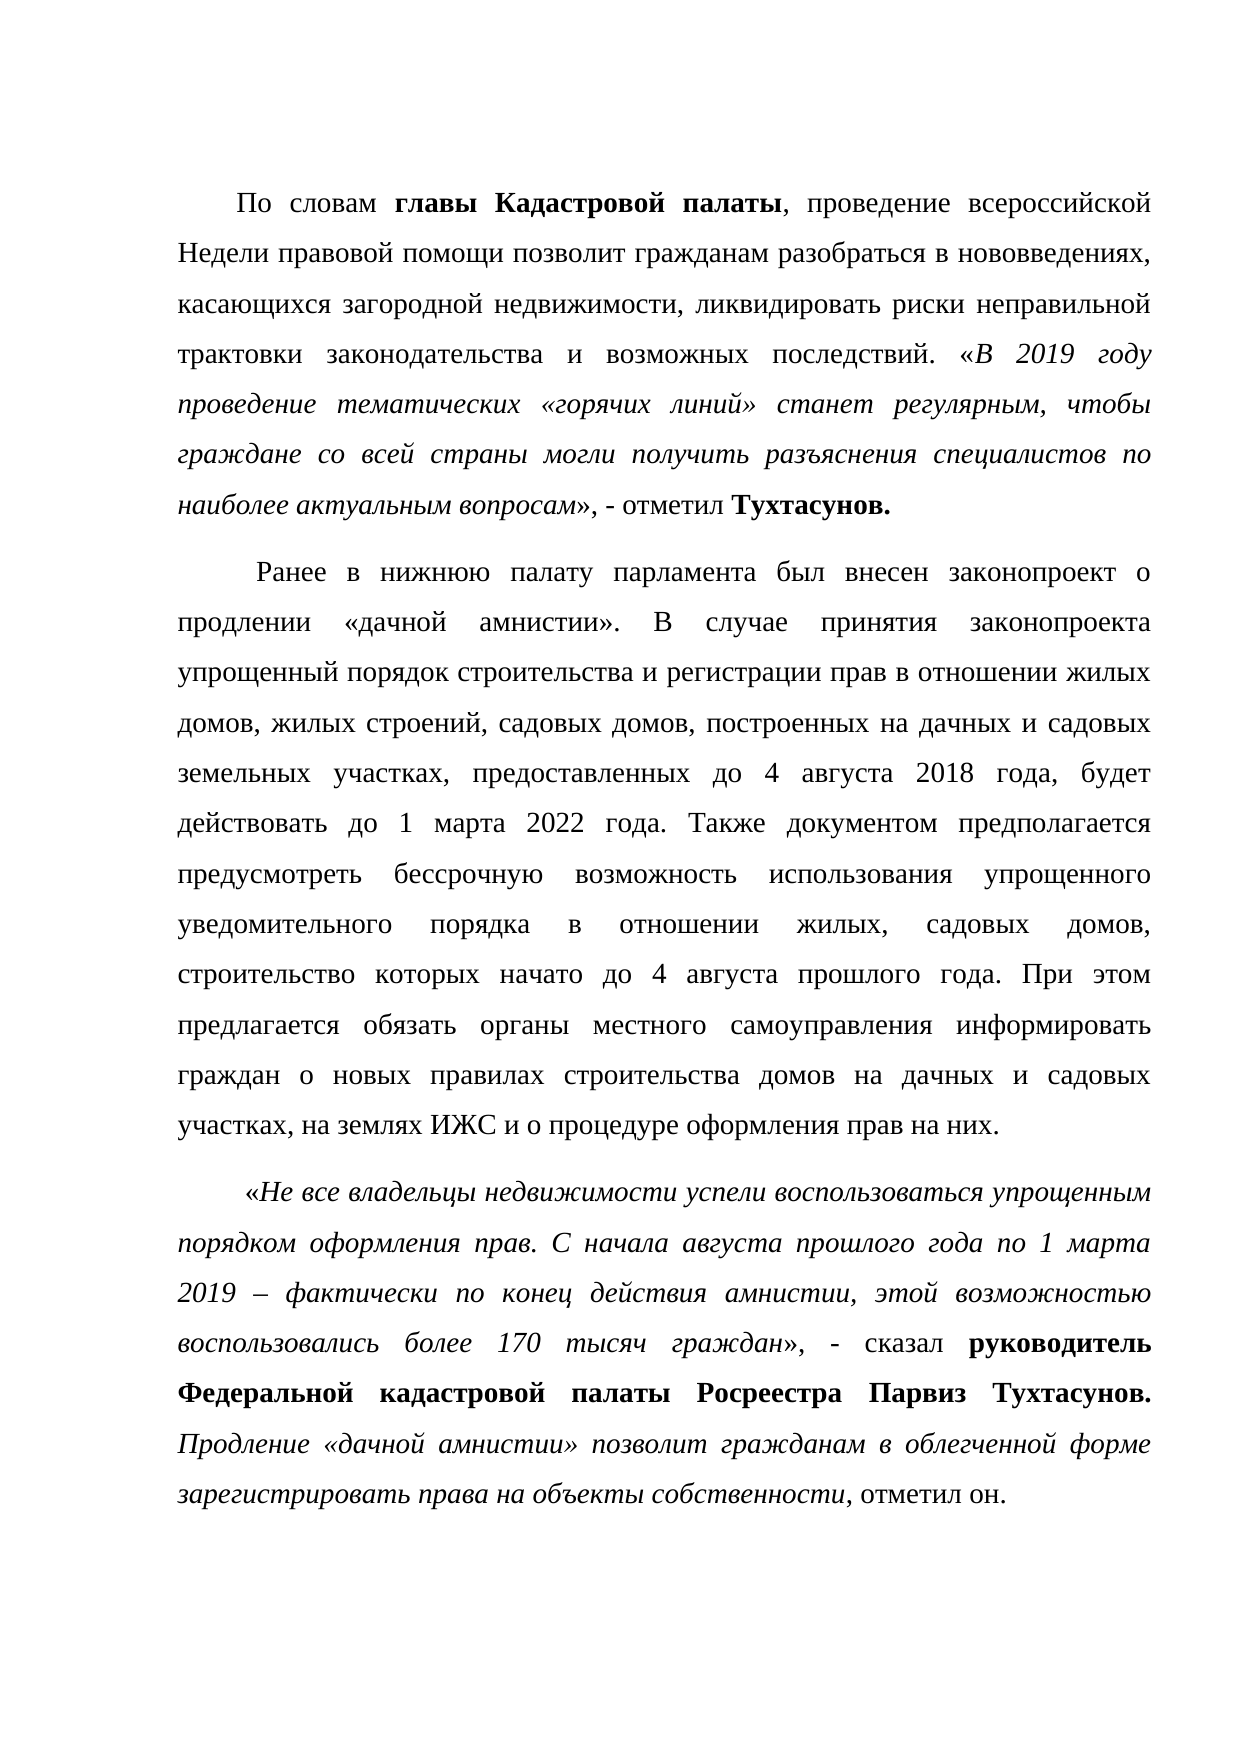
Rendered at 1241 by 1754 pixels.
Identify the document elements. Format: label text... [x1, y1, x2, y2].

text «Не все владельцы недвижимости успели воспользоваться упрощенным порядком оформления прав. С начала августа прошлого года по 1 марта 2019 – фактически по конец действия амнистии, этой возможностью воспользовались более 170 тысяч граждан», - сказал руководитель Федеральной кадастровой палаты Росреестра Парвиз Тухтасунов. Продление «дачной амнистии» позволит гражданам в облегченной форме зарегистрировать права на объекты собственности, отметил он. [177, 1174, 1152, 1510]
text Ранее в нижнюю палату парламента был внесен законопроект о продлении «дачной амнистии». В случае принятия законопроекта упрощенный порядок строительства и регистрации прав в отношении жилых домов, жилых строений, садовых домов, построенных на дачных и садовых земельных участках, предоставленных до 4 августа 2018 года, будет действовать до 1 марта 2022 года. Также документом предполагается предусмотреть бессрочную возможность использования упрощенного уведомительного порядка в отношении жилых, садовых домов, строительство которых начато до 4 августа прошлого года. При этом предлагается обязать органы местного самоуправления информировать граждан о новых правилах строительства домов на дачных и садовых участках, на землях ИЖС и о процедуре оформления прав на них. [177, 554, 1152, 1141]
text По словам главы Кадастровой палаты, проведение всероссийской Недели правовой помощи позволит гражданам разобраться в нововведениях, касающихся загородной недвижимости, ликвидировать риски неправильной трактовки законодательства и возможных последствий. «В 2019 году проведение тематических «горячих линий» станет регулярным, чтобы граждане со всей страны могли получить разъяснения специалистов по наиболее актуальным вопросам», - отметил Тухтасунов. [177, 185, 1152, 521]
